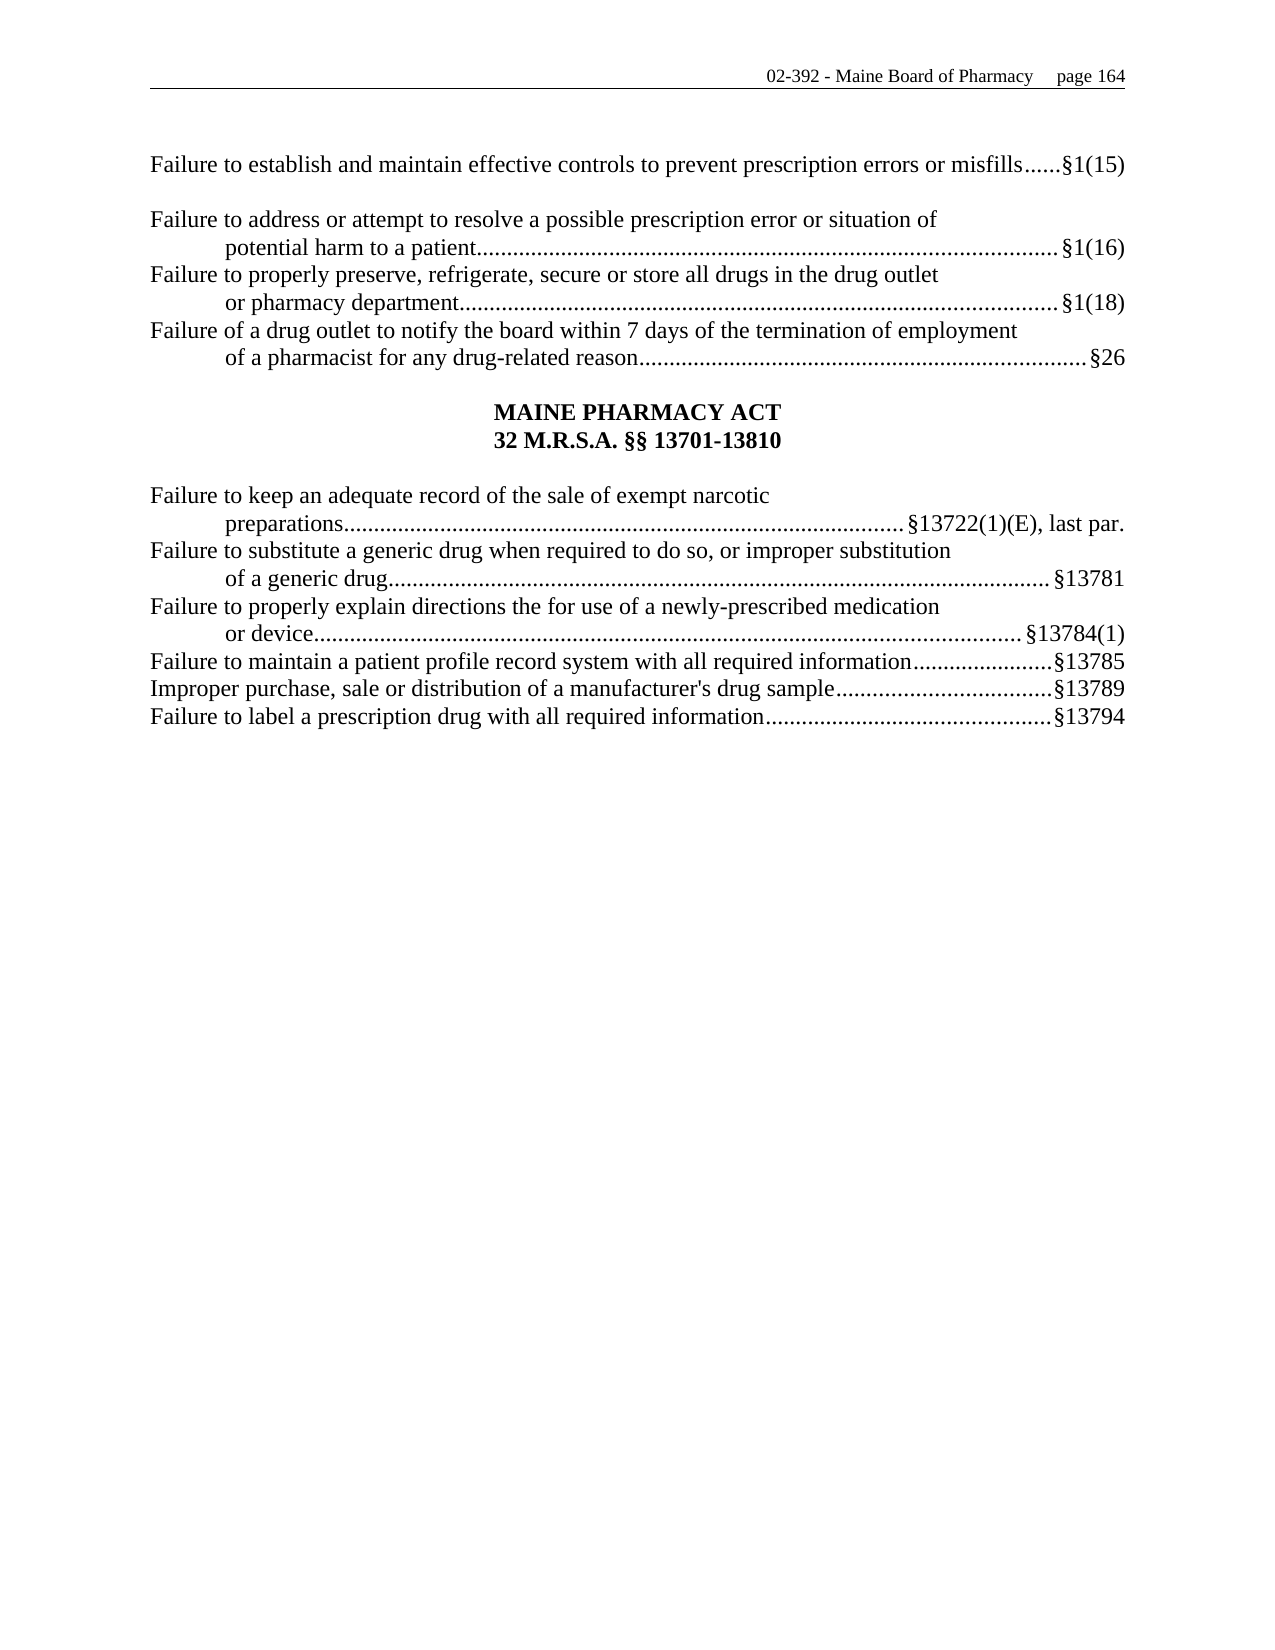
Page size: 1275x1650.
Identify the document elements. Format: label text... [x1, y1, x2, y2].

text or pharmacy department §1(18) [150, 288, 1125, 316]
text or device §13784(1) [150, 619, 1125, 647]
text Failure to label a prescription drug with all required information §13794 [150, 702, 1125, 730]
text Failure to properly preserve, refrigerate, secure or store all drugs in the drug outlet [150, 260, 1125, 288]
text of a generic drug §13781 [150, 564, 1125, 592]
text PHARMACY ACT [150, 398, 1125, 426]
text Failure to properly explain directions the for use of a newly-prescribed medication [150, 592, 1125, 619]
text Failure to establish and maintain effective controls to prevent prescription errors or misfills §1(15) [150, 150, 1125, 178]
text Improper purchase, sale or distribution of a manufacturer's drug sample §13789 [150, 674, 1125, 702]
text Failure to maintain a patient profile record system with all required information §13785 [150, 647, 1125, 674]
text 32 M.R.S.A. §§ 13701-13810 [150, 426, 1125, 454]
text potential harm to a patient §1(16) [150, 233, 1125, 260]
text of a pharmacist for any drug-related reason §26 [150, 343, 1125, 371]
text preparations §13722(1)(E), last par. [150, 509, 1125, 536]
text Failure to address or attempt to resolve a possible prescription error or situation of [150, 205, 1125, 233]
text Failure to substitute a generic drug when required to do so, or improper substitution [150, 536, 1125, 564]
text Failure of a drug outlet to notify the board within 7 days of the termination of employment [150, 316, 1125, 343]
text Failure to keep an adequate record of the sale of exempt narcotic [150, 481, 1125, 509]
